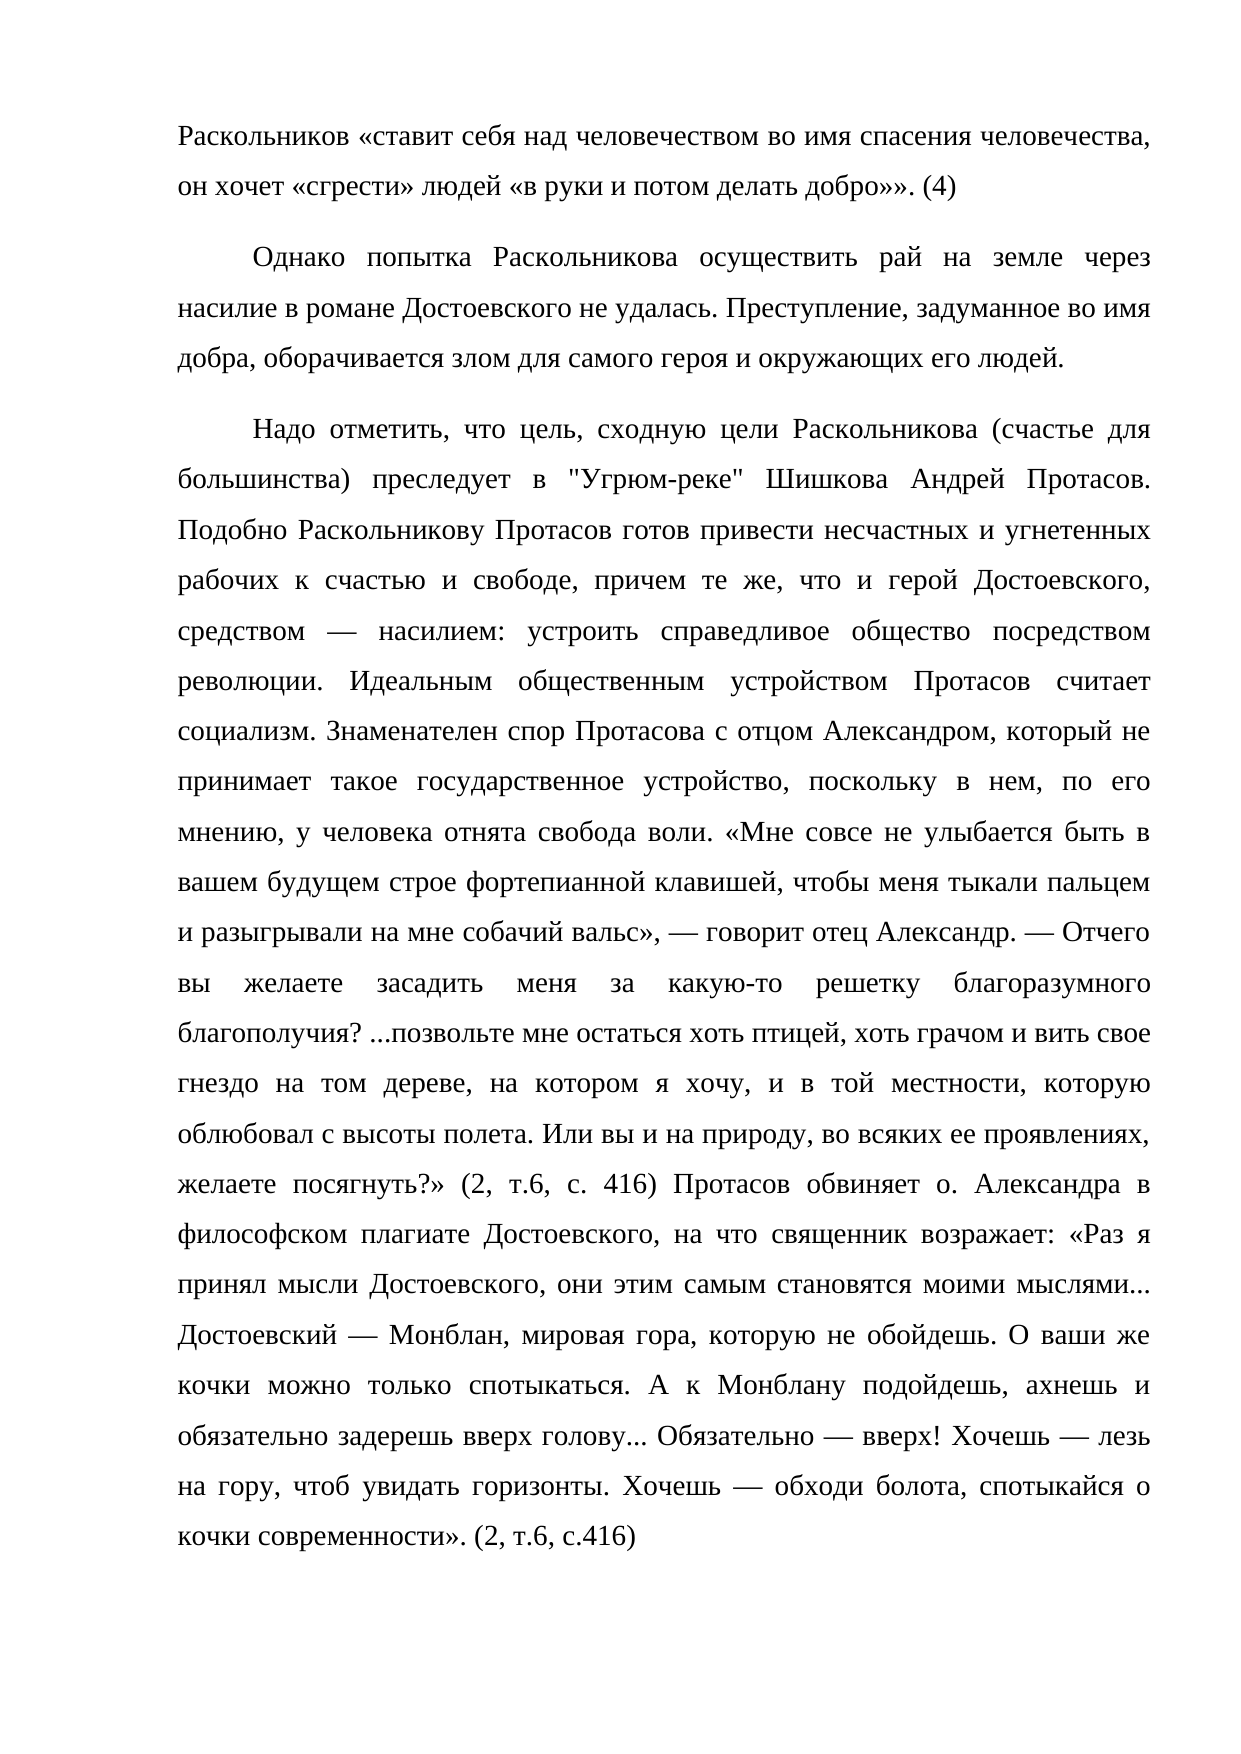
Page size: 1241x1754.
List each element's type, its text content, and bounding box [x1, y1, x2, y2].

text Надо отметить, что цель, сходную цели Раскольникова (счастье для большинства) преследует в "Угрюм-реке" Шишкова Андрей Протасов. Подобно Раскольникову Протасов готов привести несчастных и угнетенных рабочих к счастью и свободе, причем те же, что и герой Достоевского, средством — насилием: устроить справедливое общество посредством революции. Идеальным общественным устройством Протасов считает социализм. Знаменателен спор Протасова с отцом Александром, который не принимает такое государственное устройство, поскольку в нем, по его мнению, у человека отнята свобода воли. «Мне совсе не улыбается быть в вашем будущем строе фортепианной клавишей, чтобы меня тыкали пальцем и разыгрывали на мне собачий вальс», — говорит отец Александр. — Отчего вы желаете засадить меня за какую-то решетку благоразумного благополучия? ...позвольте мне остаться хоть птицей, хоть грачом и вить свое гнездо на том дереве, на котором я хочу, и в той местности, которую облюбовал с высоты полета. Или вы и на природу, во всяких ее проявлениях, желаете посягнуть?» (2, т.6, с. 416) Протасов обвиняет о. Александра в философском плагиате Достоевского, на что священник возражает: «Раз я принял мысли Достоевского, они этим самым становятся моими мыслями... Достоевский — Монблан, мировая гора, которую не обойдешь. О ваши же кочки можно только спотыкаться. А к Монблану подойдешь, ахнешь и обязательно задерешь вверх голову... Обязательно — вверх! Хочешь — лезь на гору, чтоб увидать горизонты. Хочешь — обходи болота, спотыкайся о кочки современности». (2, т.6, с.416) [177, 411, 1152, 1552]
text Однако попытка Раскольникова осуществить рай на земле через насилие в романе Достоевского не удалась. Преступление, задуманное во имя добра, оборачивается злом для самого героя и окружающих его людей. [177, 239, 1152, 374]
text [177, 118, 1152, 202]
